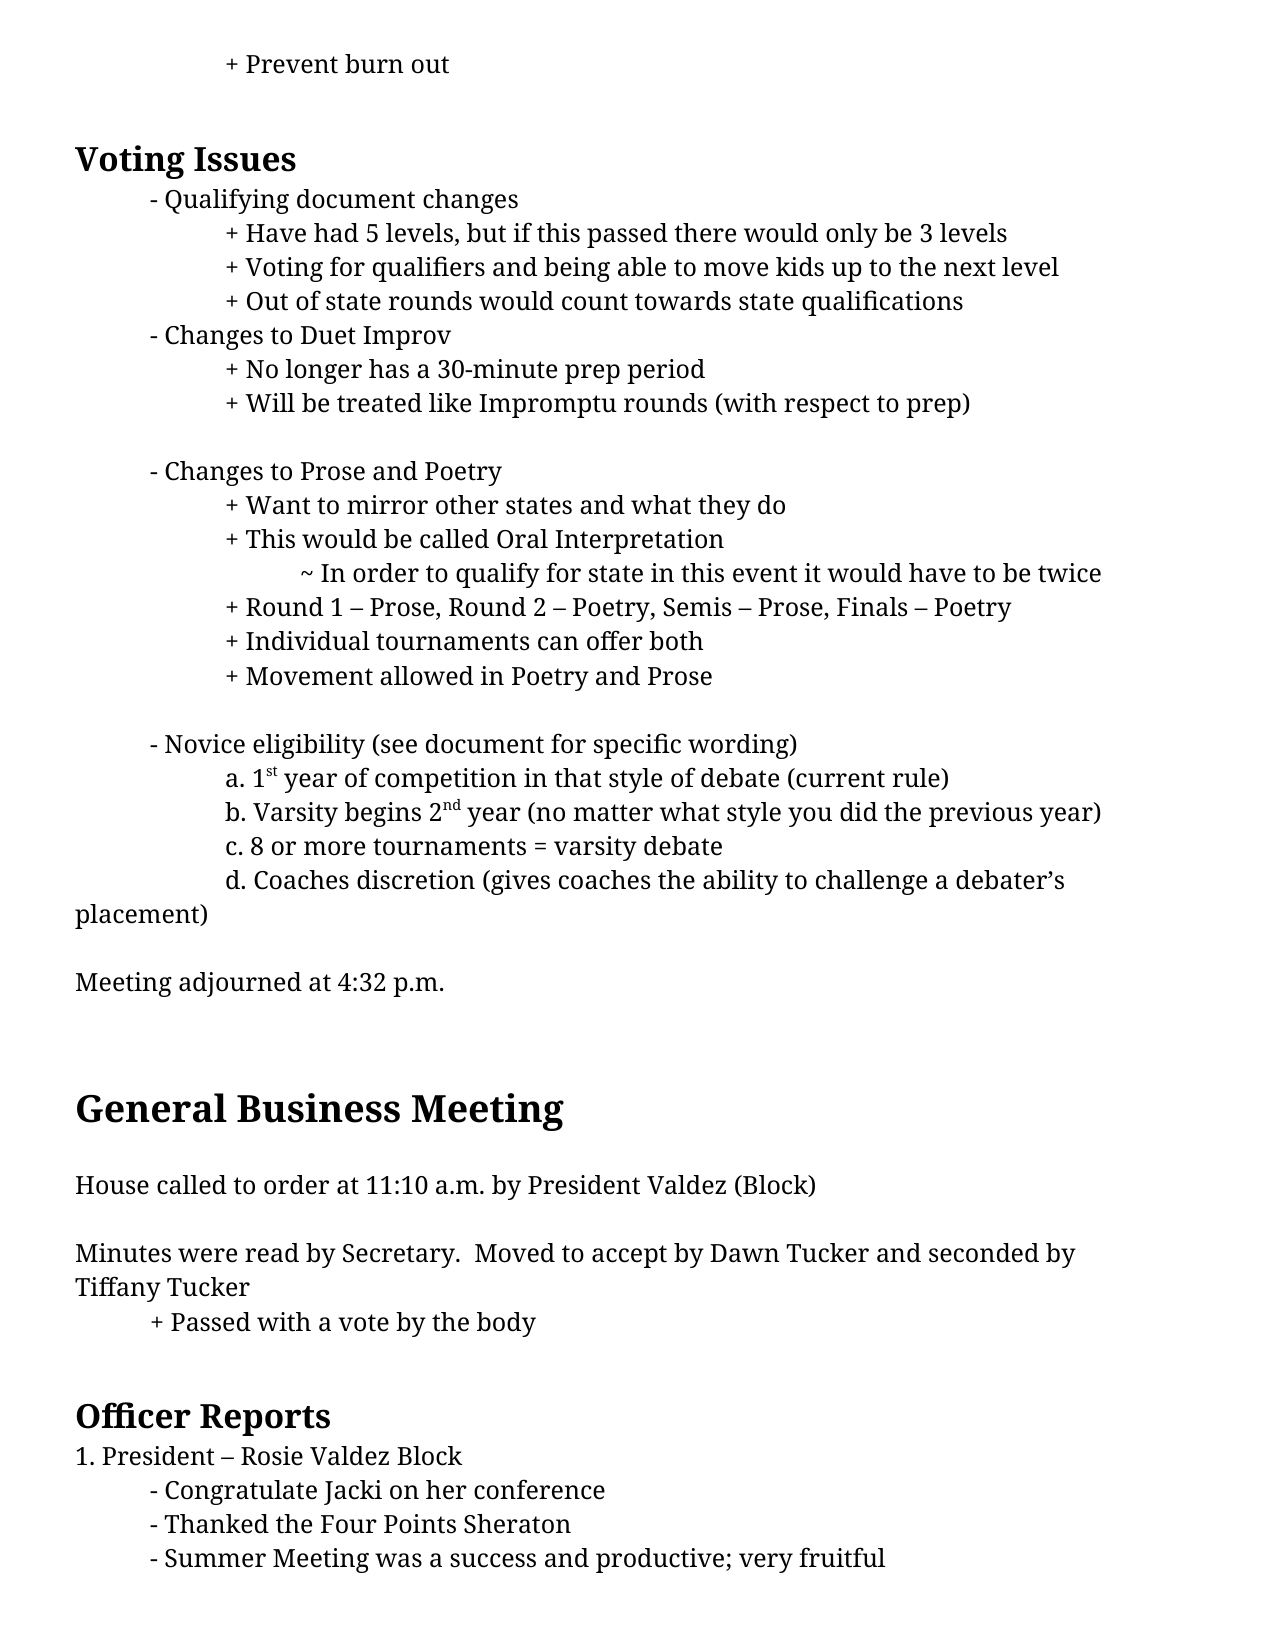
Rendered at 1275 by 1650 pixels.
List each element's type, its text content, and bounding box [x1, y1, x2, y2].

text + Round 1 – Prose, Round 2 – Poetry, Semis – Prose, Finals – Poetry [75, 590, 1162, 624]
text ~ In order to qualify for state in this event it would have to be twice [75, 556, 1162, 590]
text + Have had 5 levels, but if this passed there would only be 3 levels [75, 215, 1162, 249]
text + Movement allowed in Poetry and Prose [75, 658, 1162, 692]
text - Summer Meeting was a success and productive; very fruitful [75, 1541, 1162, 1575]
text House called to order at 11:10 a.m. by President Valdez (Block) [75, 1168, 1162, 1202]
text a. 1st year of competition in that style of debate (current rule) [75, 760, 1162, 794]
text + Out of state rounds would count towards state qualifications [75, 283, 1162, 317]
text + Want to mirror other states and what they do [75, 488, 1162, 522]
text - Thanked the Four Points Sheraton [75, 1507, 1162, 1541]
text Meeting adjourned at 4:32 p.m. [75, 965, 1162, 999]
text c. 8 or more tournaments = varsity debate [75, 828, 1162, 862]
text + This would be called Oral Interpretation [75, 522, 1162, 556]
text - Novice eligibility (see document for specific wording) [75, 726, 1162, 760]
text + Will be treated like Impromptu rounds (with respect to prep) [75, 386, 1162, 420]
text + Voting for qualifiers and being able to move kids up to the next level [75, 249, 1162, 283]
text - Congratulate Jacki on her conference [75, 1473, 1162, 1507]
text + No longer has a 30-minute prep period [75, 352, 1162, 386]
subtitle General Business Meeting [75, 1083, 1162, 1134]
text b. Varsity begins 2nd year (no matter what style you did the previous year) [75, 794, 1162, 828]
text + Passed with a vote by the body [75, 1304, 1162, 1338]
text + Individual tournaments can offer both [75, 624, 1162, 658]
text - Qualifying document changes [75, 181, 1162, 215]
text d. Coaches discretion (gives coaches the ability to challenge a debater’s placement) [75, 862, 1162, 931]
text + Prevent burn out [75, 47, 1162, 81]
subtitle Voting Issues [75, 136, 1162, 181]
text Minutes were read by Secretary. Moved to accept by Dawn Tucker and seconded by Tiffany Tucker [75, 1236, 1162, 1304]
text - Changes to Duet Improv [75, 317, 1162, 352]
subtitle Officer Reports [75, 1393, 1162, 1438]
text - Changes to Prose and Poetry [75, 454, 1162, 488]
text 1. President – Rosie Valdez Block [75, 1438, 1162, 1473]
